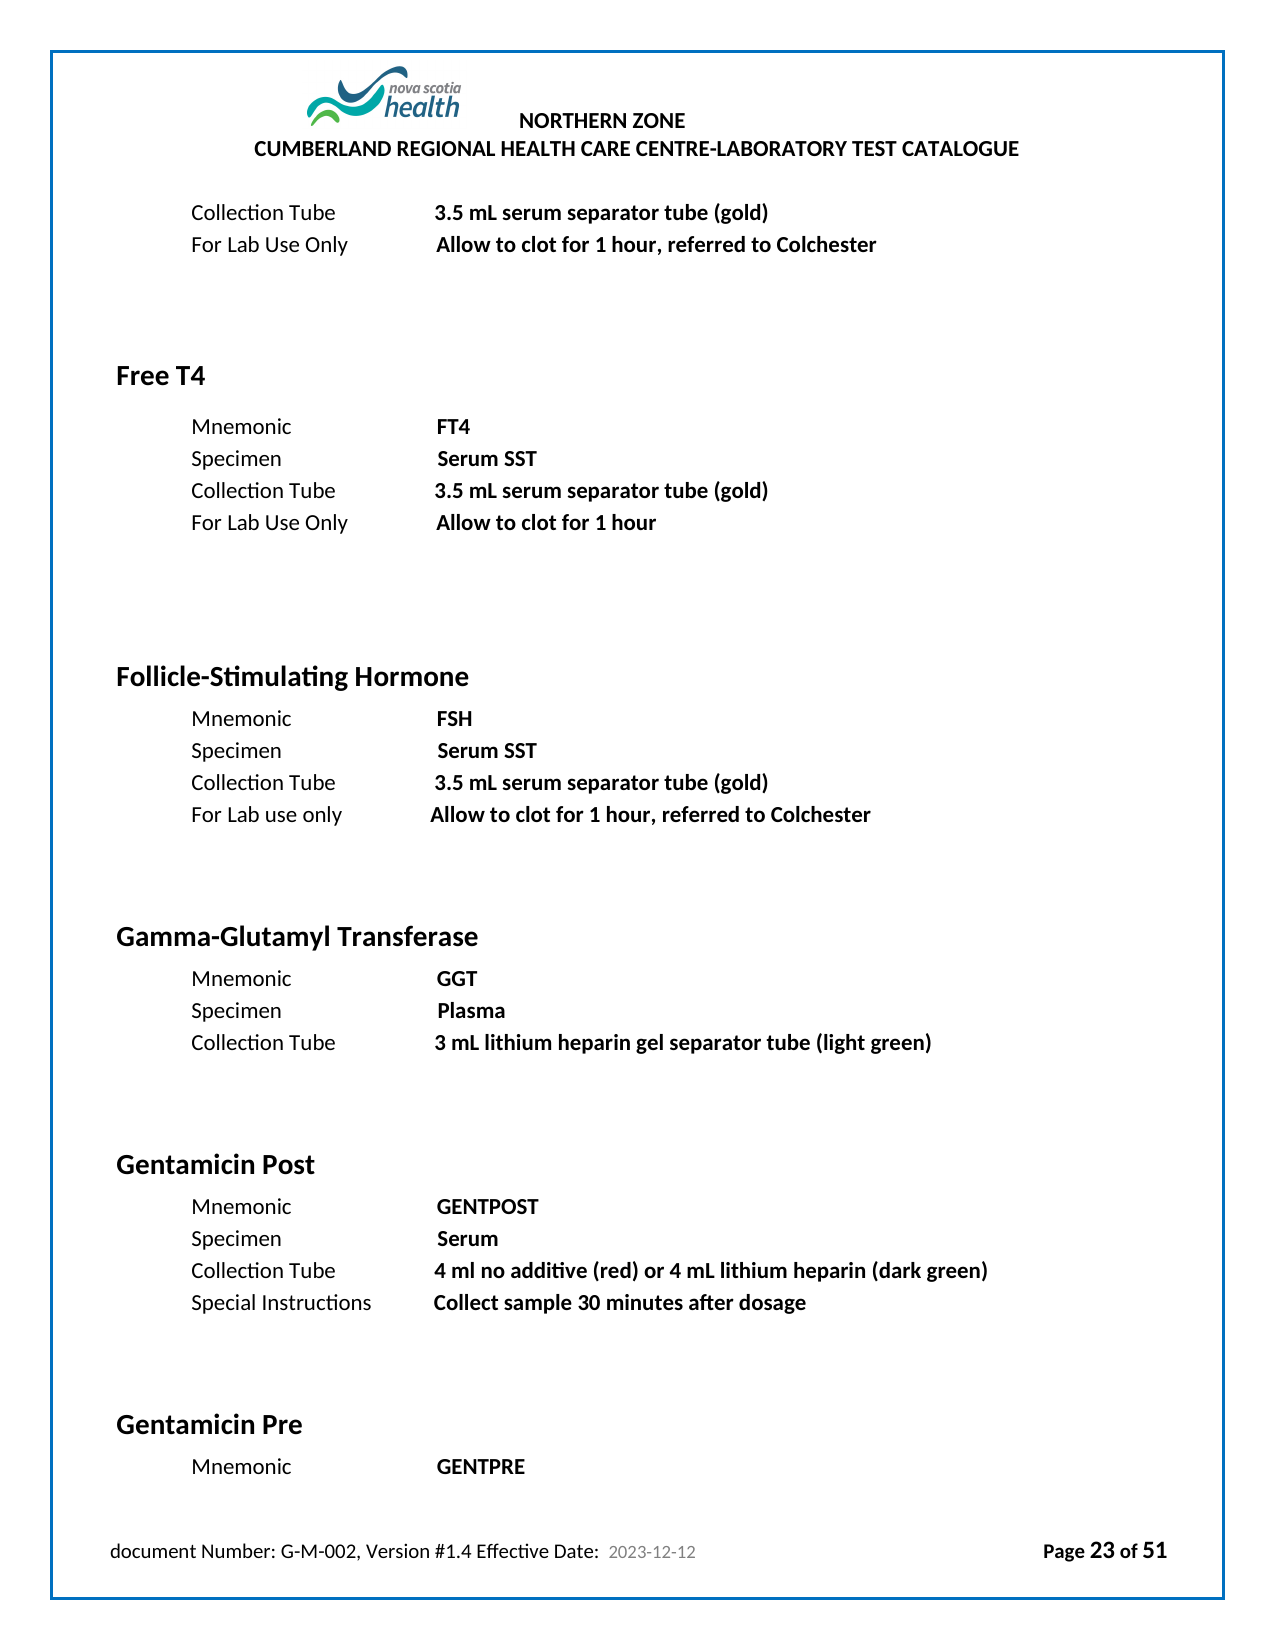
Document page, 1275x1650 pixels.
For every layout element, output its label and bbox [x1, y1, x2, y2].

picture [302, 60, 467, 129]
table_cell [105, 188, 1072, 1504]
